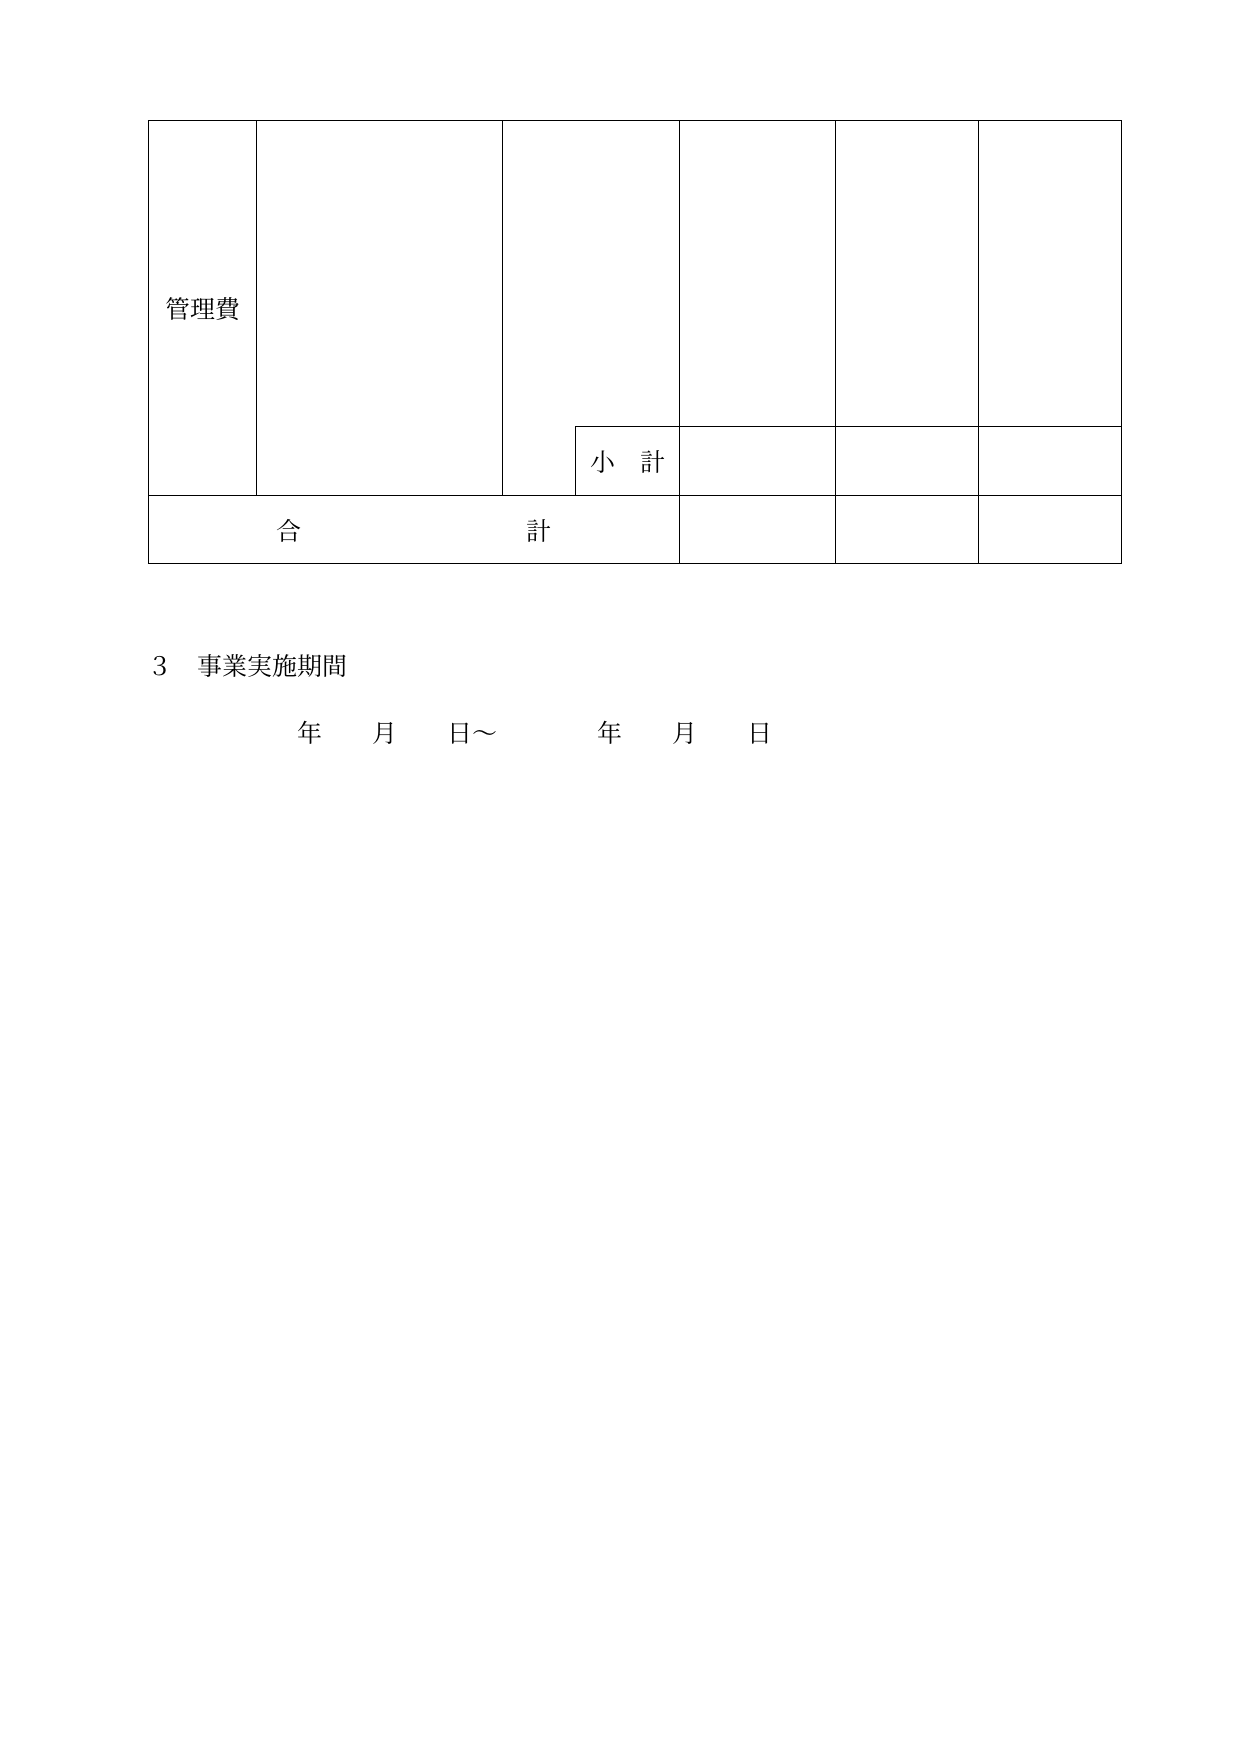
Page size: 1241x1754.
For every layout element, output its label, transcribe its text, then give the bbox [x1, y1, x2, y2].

table_cell [979, 427, 1121, 494]
table_cell [680, 121, 835, 426]
text 年 月 日～ 年 月 日 [148, 698, 1122, 766]
table_cell [836, 121, 978, 426]
table_cell [257, 121, 502, 494]
table_cell [503, 426, 575, 494]
table_cell [979, 121, 1121, 426]
table_cell [979, 496, 1121, 563]
table_cell [836, 427, 978, 494]
table_cell 管理費 [149, 121, 256, 494]
text ３ 事業実施期間 [148, 564, 1122, 698]
table_cell [680, 427, 835, 494]
table_cell 小 計 [576, 427, 679, 494]
table_cell [503, 121, 679, 426]
table_cell [836, 496, 978, 563]
table_cell 合 計 [149, 496, 679, 563]
table_cell [680, 496, 835, 563]
